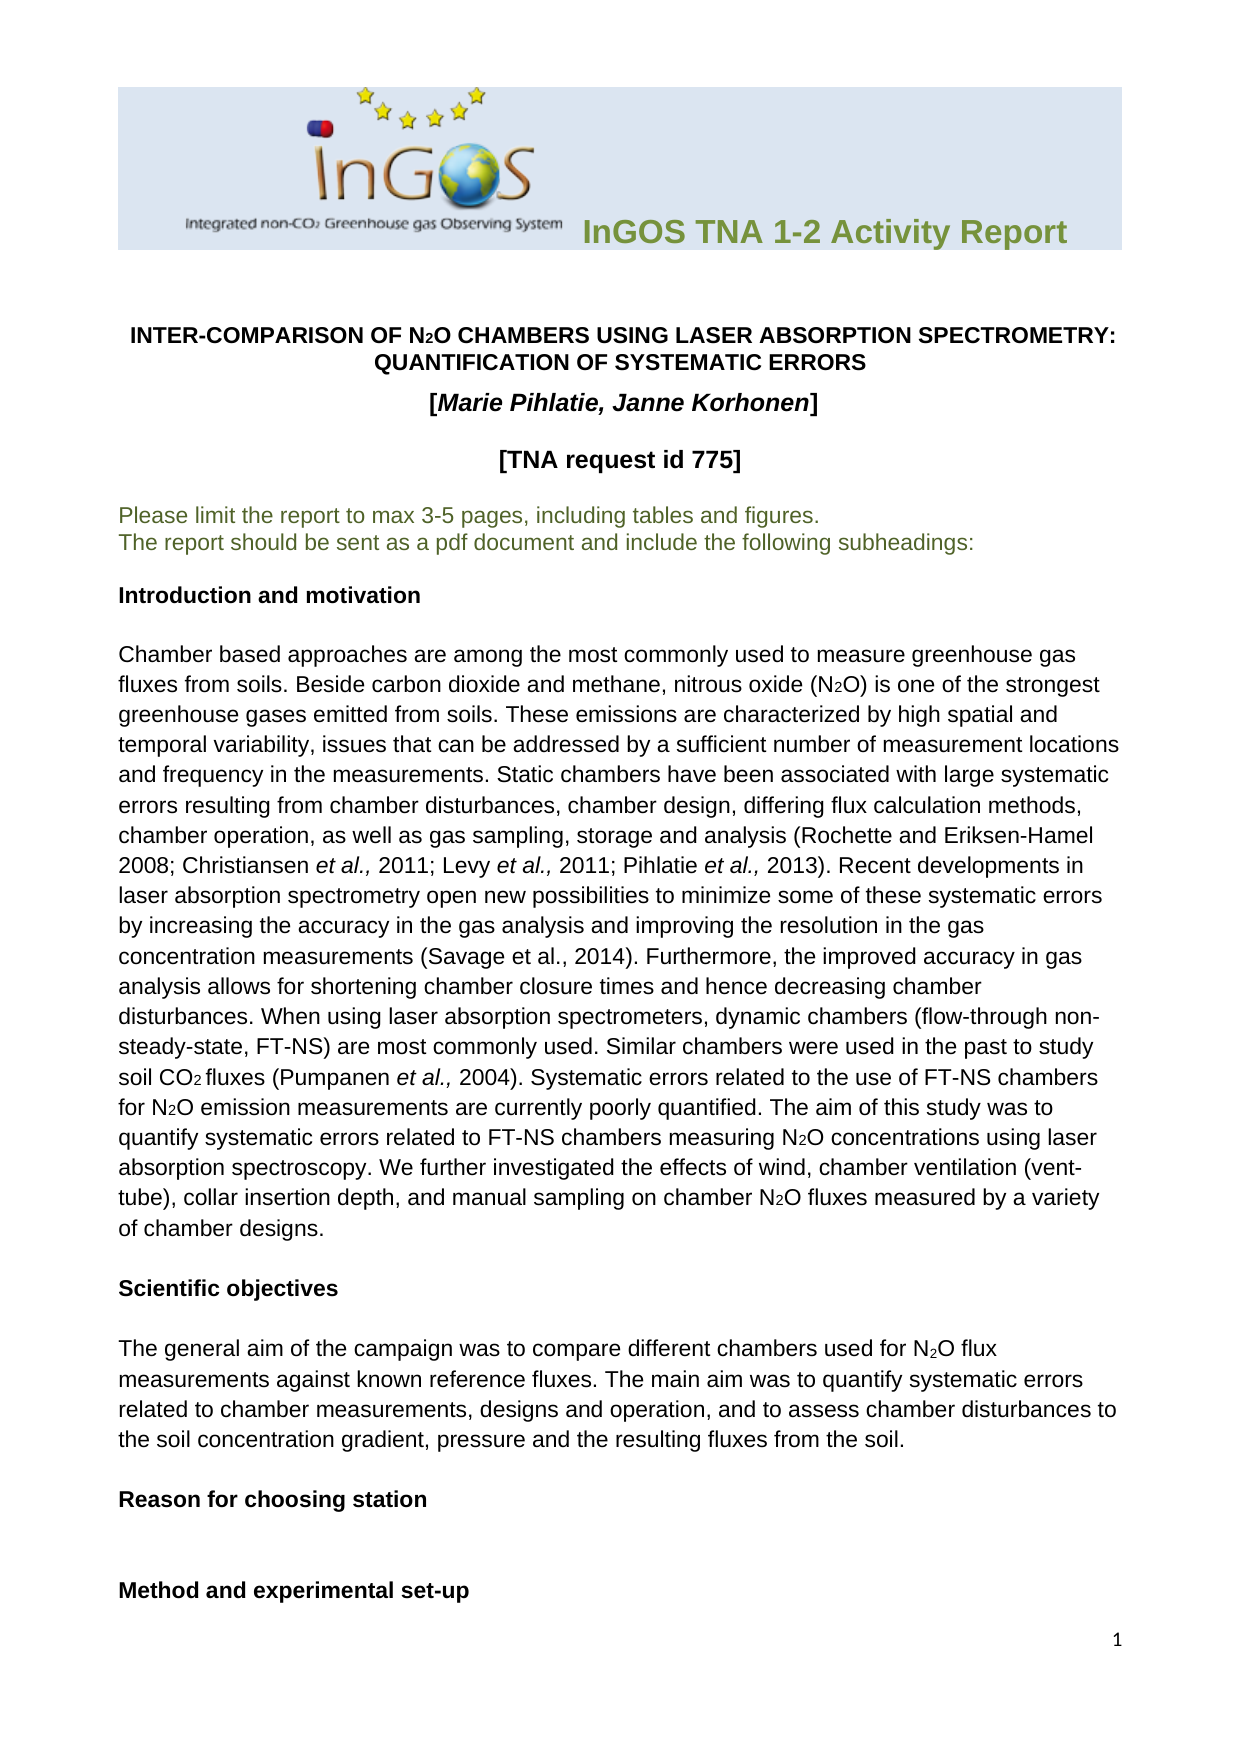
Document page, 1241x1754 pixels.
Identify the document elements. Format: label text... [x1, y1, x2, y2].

text Chamber based approaches are among the most commonly used to measure greenhouse gas fluxes from soils. Beside carbon dioxide and methane, nitrous oxide (N2O) is one of the strongest greenhouse gases emitted from soils. These emissions are characterized by high spatial and temporal variability, issues that can be addressed by a sufficient number of measurement locations and frequency in the measurements. Static chambers have been associated with large systematic errors resulting from chamber disturbances, chamber design, differing flux calculation methods, chamber operation, as well as gas sampling, storage and analysis (Rochette and Eriksen-Hamel 2008; Christiansen et al., 2011; Levy et al., 2011; Pihlatie et al., 2013). Recent developments in laser absorption spectrometry open new possibilities to minimize some of these systematic errors by increasing the accuracy in the gas analysis and improving the resolution in the gas concentration measurements (Savage et al., 2014). Furthermore, the improved accuracy in gas analysis allows for shortening chamber closure times and hence decreasing chamber disturbances. When using laser absorption spectrometers, dynamic chambers (flow-through non-steady-state, FT-NS) are most commonly used. Similar chambers were used in the past to study soil CO2 fluxes (Pumpanen et al., 2004). Systematic errors related to the use of FT-NS chambers for N2O emission measurements are currently poorly quantified. The aim of this study was to quantify systematic errors related to FT-NS chambers measuring N2O concentrations using laser absorption spectroscopy. We further investigated the effects of wind, chamber ventilation (vent-tube), collar insertion depth, and manual sampling on chamber N2O fluxes measured by a variety of chamber designs. [118, 641, 1122, 1241]
text Please limit the report to max 3-5 pages, including tables and figures. [118, 502, 1122, 529]
text [Marie Pihlatie, Janne Korhonen] [118, 387, 1122, 416]
text The report should be sent as a pdf document and include the following subheadings: [118, 529, 1122, 555]
text Introduction and motivation [118, 582, 1122, 608]
text Method and experimental set-up [118, 1577, 1122, 1603]
text Scientific objectives [118, 1275, 1122, 1301]
text [TNA request id 775] [118, 445, 1122, 474]
text INTER-COMPARISON OF N2O CHAMBERS USING LASER ABSORPTION SPECTROMETRY: QUANTIFICATION OF SYSTEMATIC ERRORS [118, 322, 1122, 375]
text Reason for choosing station [118, 1486, 1122, 1513]
picture [172, 87, 583, 244]
text The general aim of the campaign was to compare different chambers used for N2O flux measurements against known reference fluxes. The main aim was to quantify systematic errors related to chamber measurements, designs and operation, and to assess chamber disturbances to the soil concentration gradient, pressure and the resulting fluxes from the soil. [118, 1335, 1122, 1452]
